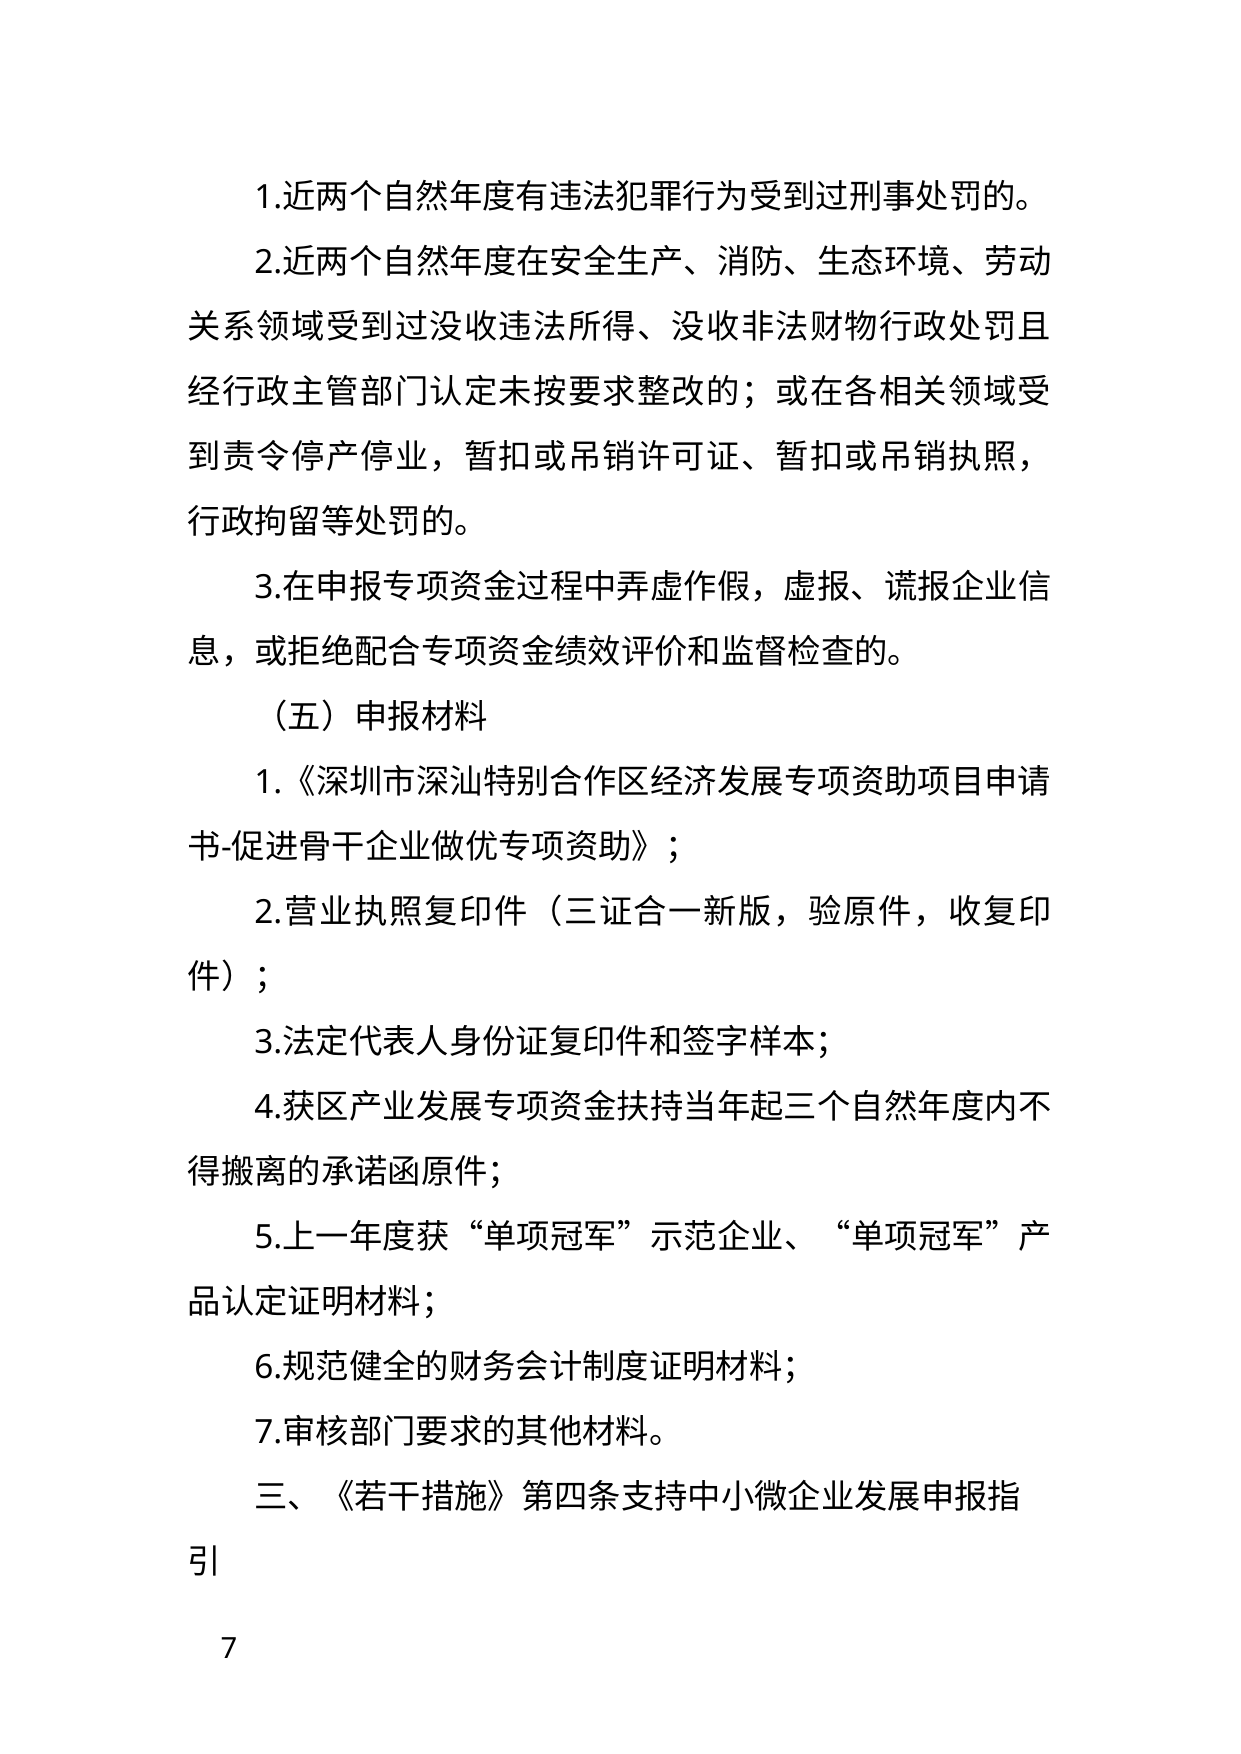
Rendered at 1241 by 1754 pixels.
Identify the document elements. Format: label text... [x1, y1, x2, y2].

text 7.审核部门要求的其他材料。 [187, 1397, 1053, 1462]
text （五）申报材料 [187, 682, 1053, 747]
text 3.在申报专项资金过程中弄虚作假，虚报、谎报企业信息，或拒绝配合专项资金绩效评价和监督检查的。 [187, 552, 1053, 682]
text 2.营业执照复印件（三证合一新版，验原件，收复印件）； [187, 877, 1053, 1007]
text 6.规范健全的财务会计制度证明材料； [187, 1332, 1053, 1397]
text 2.近两个自然年度在安全生产、消防、生态环境、劳动关系领域受到过没收违法所得、没收非法财物行政处罚且经行政主管部门认定未按要求整改的；或在各相关领域受到责令停产停业，暂扣或吊销许可证、暂扣或吊销执照，行政拘留等处罚的。 [187, 227, 1053, 552]
text 1.《深圳市深汕特别合作区经济发展专项资助项目申请书-促进骨干企业做优专项资助》； [187, 747, 1053, 877]
text 5.上一年度获“单项冠军”示范企业、“单项冠军”产品认定证明材料； [187, 1202, 1053, 1332]
text 1.近两个自然年度有违法犯罪行为受到过刑事处罚的。 [187, 162, 1053, 227]
text 三、《若干措施》第四条支持中小微企业发展申报指引 [187, 1462, 1053, 1592]
text 4.获区产业发展专项资金扶持当年起三个自然年度内不得搬离的承诺函原件； [187, 1072, 1053, 1202]
text 3.法定代表人身份证复印件和签字样本； [187, 1007, 1053, 1072]
